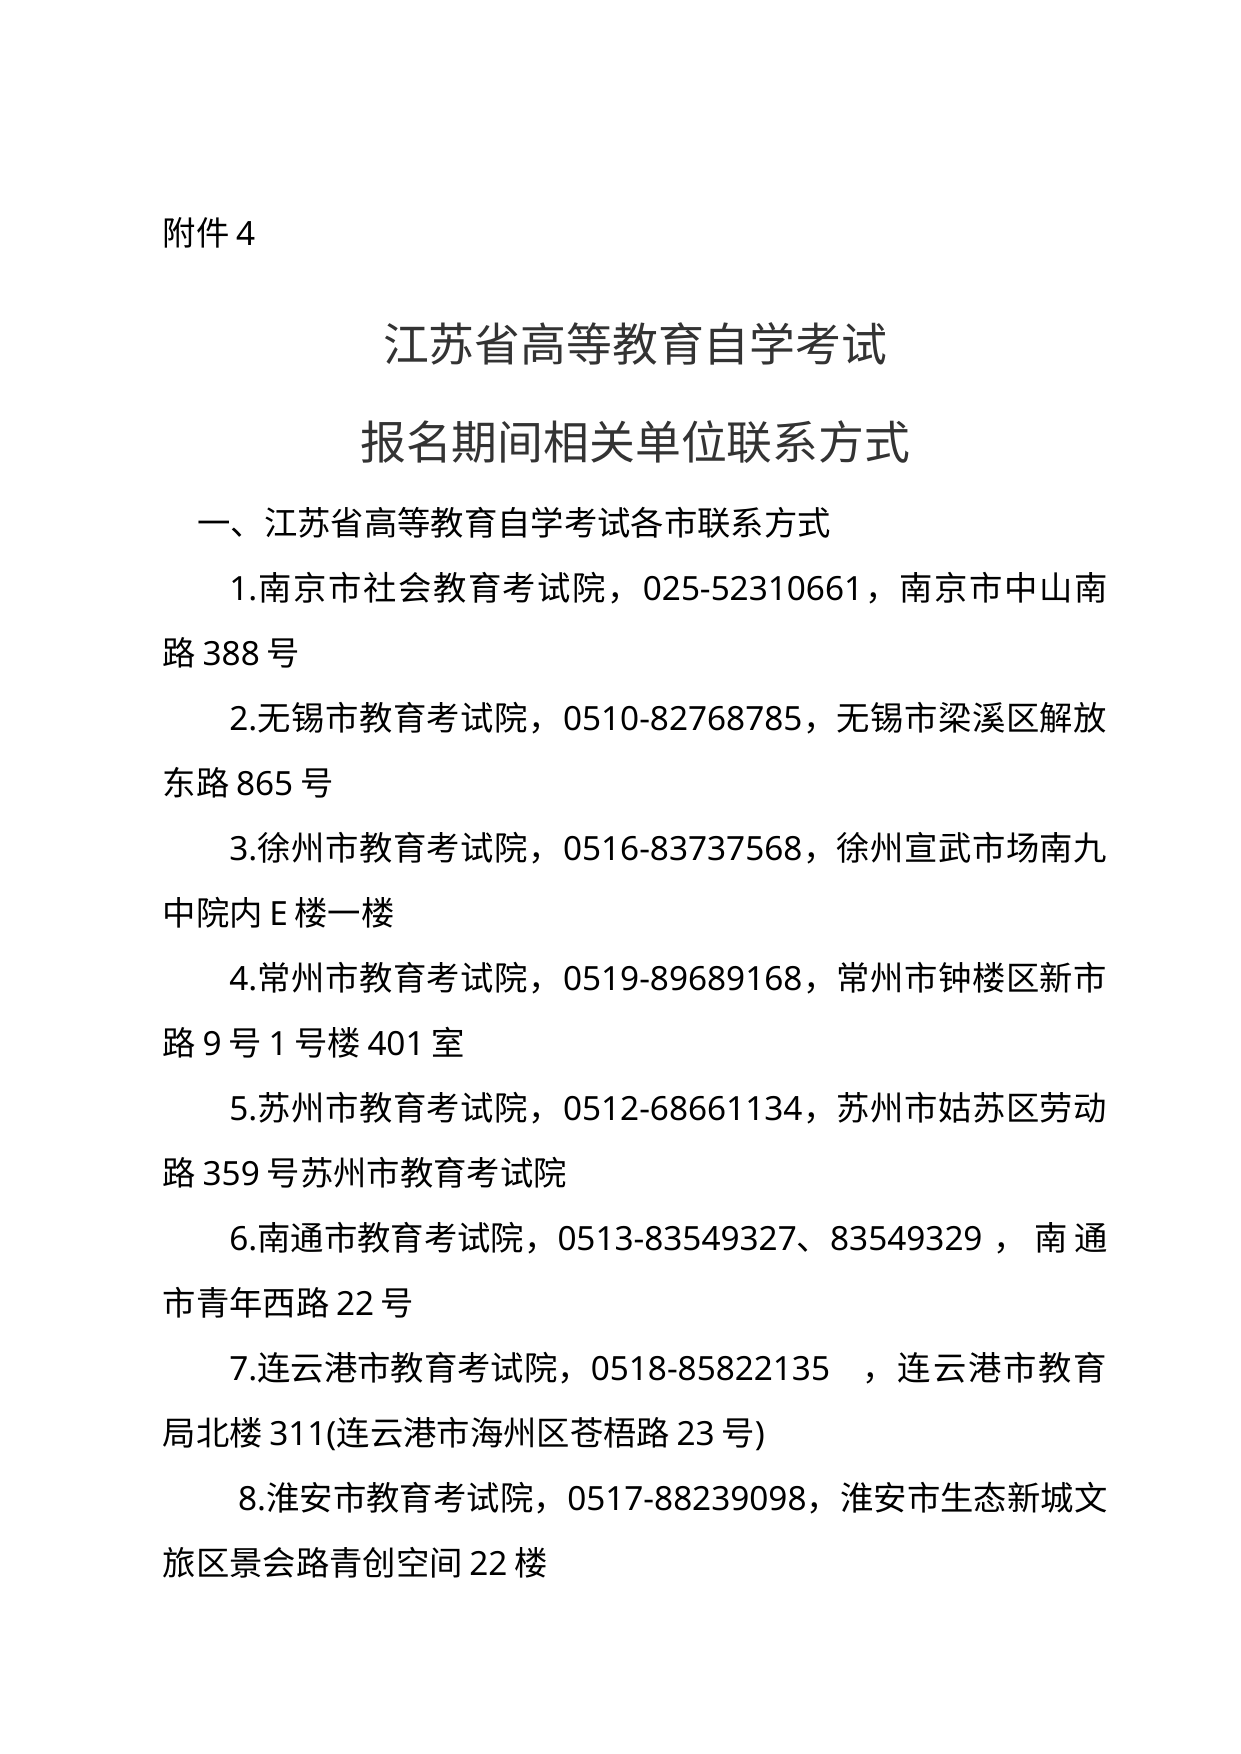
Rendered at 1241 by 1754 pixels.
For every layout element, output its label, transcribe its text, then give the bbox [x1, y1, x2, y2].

text 一、江苏省高等教育自学考试各市联系方式 [162, 488, 1107, 553]
text 6.南通市教育考试院，0513-83549327、83549329 ，南通市青年西路22号 [162, 1203, 1107, 1333]
text 江苏省高等教育自学考试 [162, 293, 1107, 391]
text 附件4 [162, 199, 1107, 264]
text 7.连云港市教育考试院，0518-85822135 ，连云港市教育局北楼311(连云港市海州区苍梧路23号) [162, 1333, 1107, 1463]
text 2.无锡市教育考试院，0510-82768785，无锡市梁溪区解放东路865号 [162, 683, 1107, 813]
text 8.淮安市教育考试院，0517-88239098，淮安市生态新城文旅区景会路青创空间22楼 [162, 1463, 1107, 1593]
text 5.苏州市教育考试院，0512-68661134，苏州市姑苏区劳动路359号苏州市教育考试院 [162, 1073, 1107, 1203]
text 4.常州市教育考试院，0519-89689168，常州市钟楼区新市路9号1号楼401室 [162, 943, 1107, 1073]
text 3.徐州市教育考试院，0516-83737568，徐州宣武市场南九中院内E楼一楼 [162, 813, 1107, 943]
text 1.南京市社会教育考试院，025-52310661，南京市中山南路388号 [162, 553, 1107, 683]
text 报名期间相关单位联系方式 [162, 391, 1107, 488]
